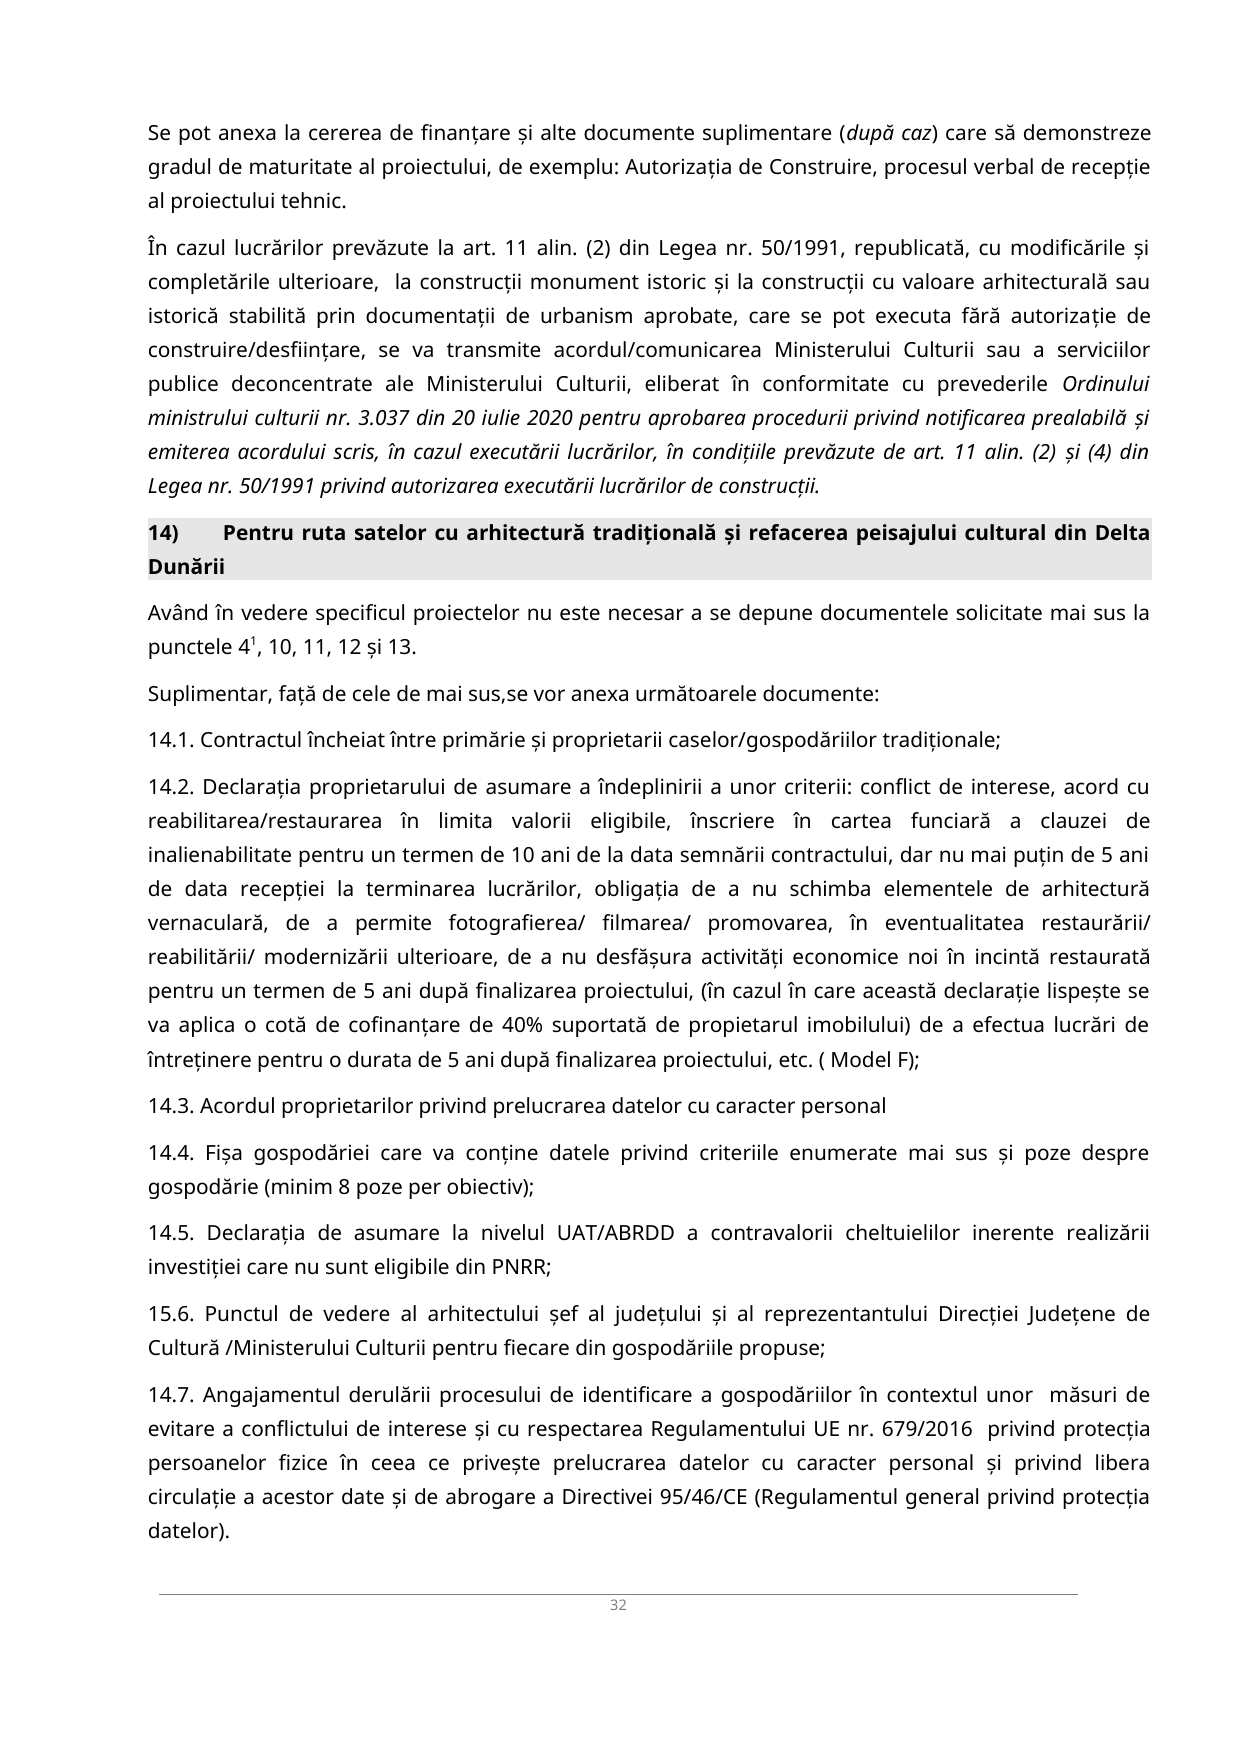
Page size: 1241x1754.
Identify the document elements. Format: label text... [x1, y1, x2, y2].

text 14.7. Angajamentul derulării procesului de identificare a gospodăriilor în contextul unor măsuri de evitare a conflictului de interese și cu respectarea Regulamentului UE nr. 679/2016 privind protecția persoanelor fizice în ceea ce privește prelucrarea datelor cu caracter personal și privind libera circulație a acestor date și de abrogare a Directivei 95/46/CE (Regulamentul general privind protecția datelor). [148, 1380, 1152, 1544]
text 14.5. Declarația de asumare la nivelul UAT/ABRDD a contravalorii cheltuielilor inerente realizării investiției care nu sunt eligibile din PNRR; [148, 1218, 1152, 1281]
text Având în vedere specificul proiectelor nu este necesar a se depune documentele solicitate mai sus la punctele 41, 10, 11, 12 și 13. [148, 598, 1152, 661]
text 14.2. Declarația proprietarului de asumare a îndeplinirii a unor criterii: conflict de interese, acord cu reabilitarea/restaurarea în limita valorii eligibile, înscriere în cartea funciară a clauzei de inalienabilitate pentru un termen de 10 ani de la data semnării contractului, dar nu mai puțin de 5 ani de data recepției la terminarea lucrărilor, obligația de a nu schimba elementele de arhitectură vernaculară, de a permite fotografierea/ filmarea/ promovarea, în eventualitatea restaurării/ reabilitării/ modernizării ulterioare, de a nu desfășura activități economice noi în incintă restaurată pentru un termen de 5 ani după finalizarea proiectului, (în cazul în care această declarație lispește se va aplica o cotă de cofinanțare de 40% suportată de propietarul imobilului) de a efectua lucrări de întreținere pentru o durata de 5 ani după finalizarea proiectului, etc. ( Model F); [148, 772, 1152, 1073]
text 14.1. Contractul încheiat între primărie și proprietarii caselor/gospodăriilor tradiționale; [148, 726, 1152, 754]
list Pentru ruta satelor cu arhitectură tradițională și refacerea peisajului cultural din Delta Dunării [148, 518, 1152, 580]
text 14.3. Acordul proprietarilor privind prelucrarea datelor cu caracter personal [148, 1091, 1152, 1120]
text Suplimentar, față de cele de mai sus,se vor anexa următoarele documente: [148, 679, 1152, 707]
text 14.4. Fișa gospodăriei care va conține datele privind criteriile enumerate mai sus și poze despre gospodărie (minim 8 poze per obiectiv); [148, 1138, 1152, 1200]
text Se pot anexa la cererea de finanţare și alte documente suplimentare (după caz) care să demonstreze gradul de maturitate al proiectului, de exemplu: Autorizaţia de Construire, procesul verbal de recepție al proiectului tehnic. [148, 118, 1152, 215]
text 15.6. Punctul de vedere al arhitectului șef al județului și al reprezentantului Direcției Județene de Cultură /Ministerului Culturii pentru fiecare din gospodăriile propuse; [148, 1299, 1152, 1362]
text În cazul lucrărilor prevăzute la art. 11 alin. (2) din Legea nr. 50/1991, republicată, cu modificările și completările ulterioare, la construcții monument istoric și la construcții cu valoare arhitecturală sau istorică stabilită prin documentații de urbanism aprobate, care se pot executa fără autorizaţie de construire/desfiinţare, se va transmite acordul/comunicarea Ministerului Culturii sau a serviciilor publice deconcentrate ale Ministerului Culturii, eliberat în conformitate cu prevederile Ordinului ministrului culturii nr. 3.037 din 20 iulie 2020 pentru aprobarea procedurii privind notificarea prealabilă și emiterea acordului scris, în cazul executării lucrărilor, în condițiile prevăzute de art. 11 alin. (2) și (4) din Legea nr. 50/1991 privind autorizarea executării lucrărilor de construcții. [148, 233, 1152, 500]
